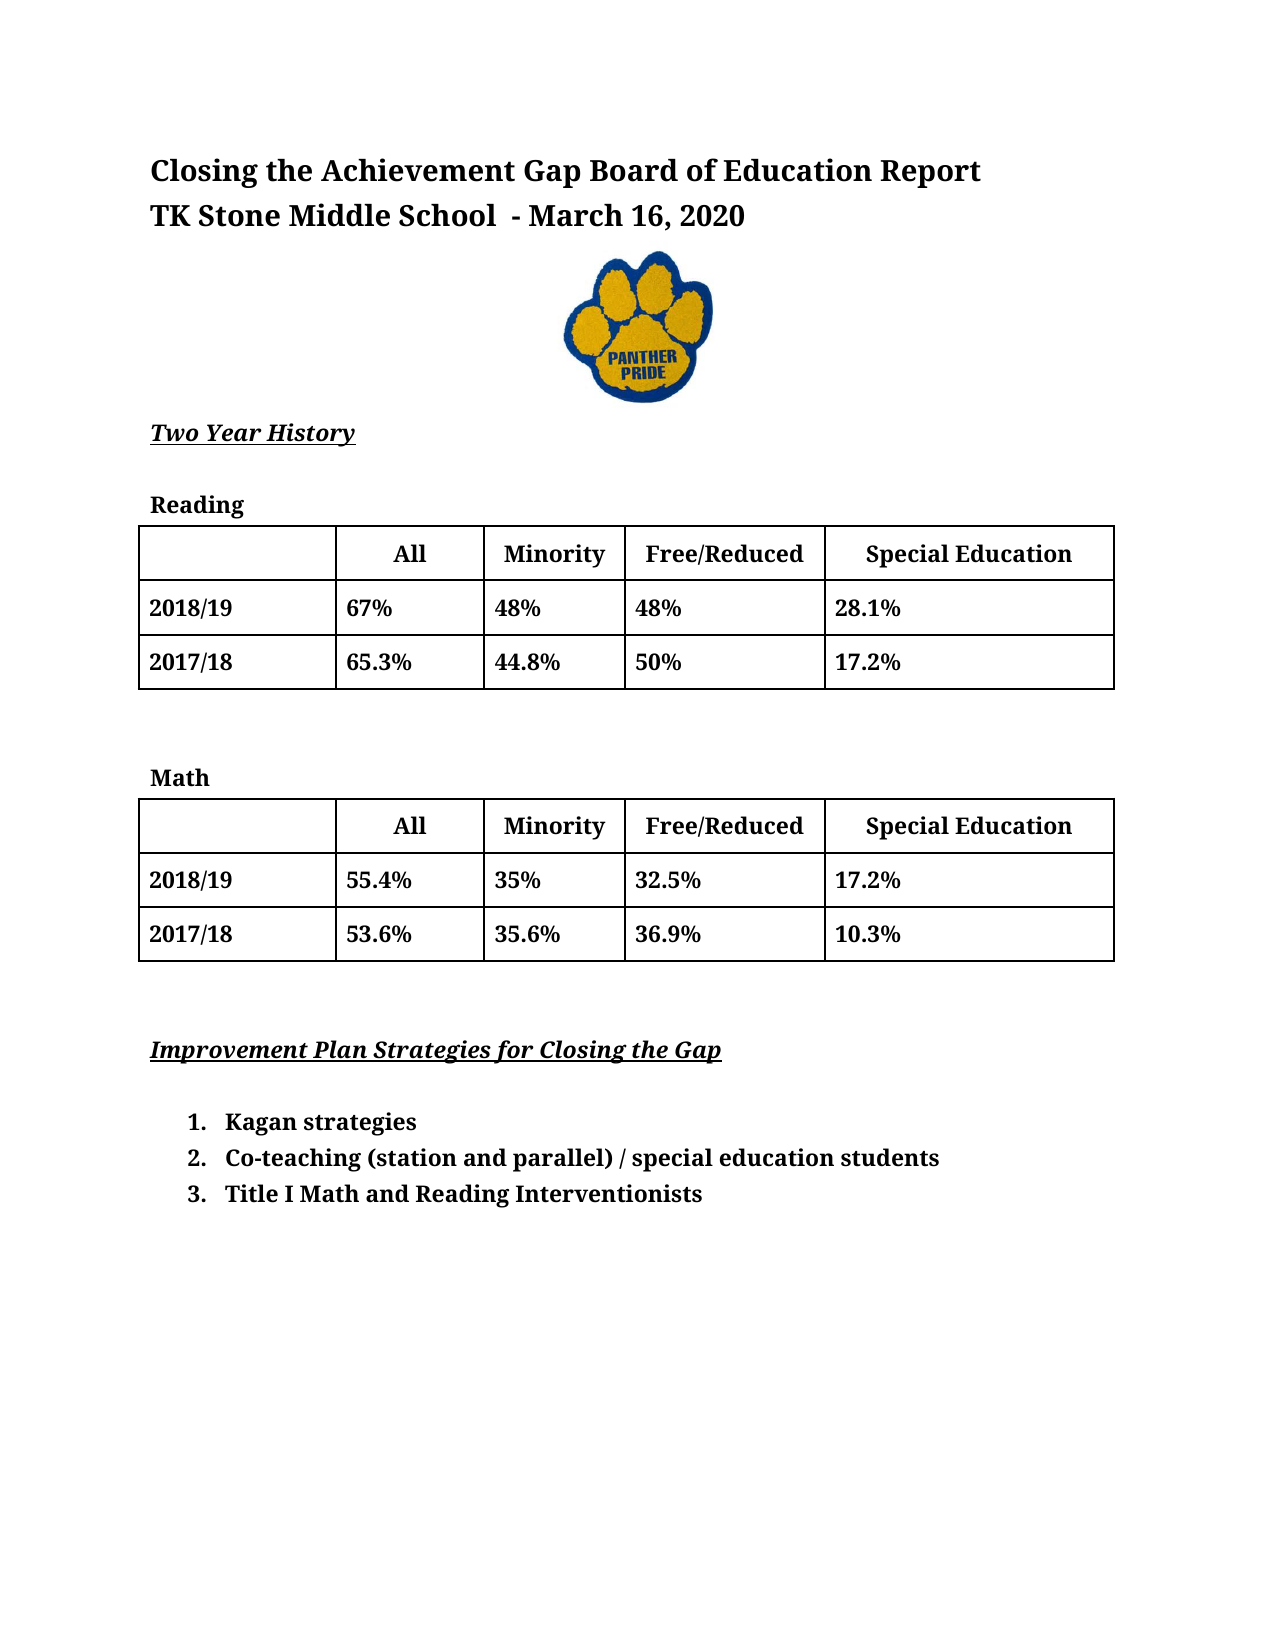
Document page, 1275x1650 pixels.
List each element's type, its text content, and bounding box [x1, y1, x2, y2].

table_header Special Education [826, 527, 1113, 579]
table_cell 36.9% [626, 908, 824, 960]
text Two Year History [150, 417, 1125, 448]
table_header All [337, 527, 483, 579]
table_cell 2017/18 [140, 636, 335, 688]
list Kagan strategies [187, 1106, 1125, 1137]
table_cell 67% [337, 581, 483, 633]
table_header Minority [485, 800, 624, 852]
table_header [140, 800, 335, 852]
text Math [150, 762, 1125, 793]
table_header [140, 527, 335, 579]
list Co-teaching (station and parallel) / special education students [187, 1142, 1125, 1173]
table_header Special Education [826, 800, 1113, 852]
text Reading [150, 489, 1125, 520]
list Title I Math and Reading Interventionists [187, 1178, 1125, 1209]
table_cell 2018/19 [140, 581, 335, 633]
table_cell 48% [485, 581, 624, 633]
table_cell 32.5% [626, 854, 824, 906]
table_cell 65.3% [337, 636, 483, 688]
table_cell 55.4% [337, 854, 483, 906]
table_cell 44.8% [485, 636, 624, 688]
table_header Free/Reduced [626, 800, 824, 852]
table_cell 50% [626, 636, 824, 688]
table_cell 17.2% [826, 636, 1113, 688]
text Improvement Plan Strategies for Closing the Gap [150, 1034, 1125, 1065]
table_header Minority [485, 527, 624, 579]
text TK Stone Middle School - March 16, 2020 [150, 196, 1125, 235]
table_cell 10.3% [826, 908, 1113, 960]
table_header All [337, 800, 483, 852]
table_cell 48% [626, 581, 824, 633]
text Closing the Achievement Gap Board of Education Report [150, 150, 1125, 190]
table_cell 2018/19 [140, 854, 335, 906]
table_cell 2017/18 [140, 908, 335, 960]
table_cell 17.2% [826, 854, 1113, 906]
table_header Free/Reduced [626, 527, 824, 579]
table_cell 35% [485, 854, 624, 906]
picture [557, 241, 718, 414]
table_cell 53.6% [337, 908, 483, 960]
table_cell 35.6% [485, 908, 624, 960]
table_cell 28.1% [826, 581, 1113, 633]
